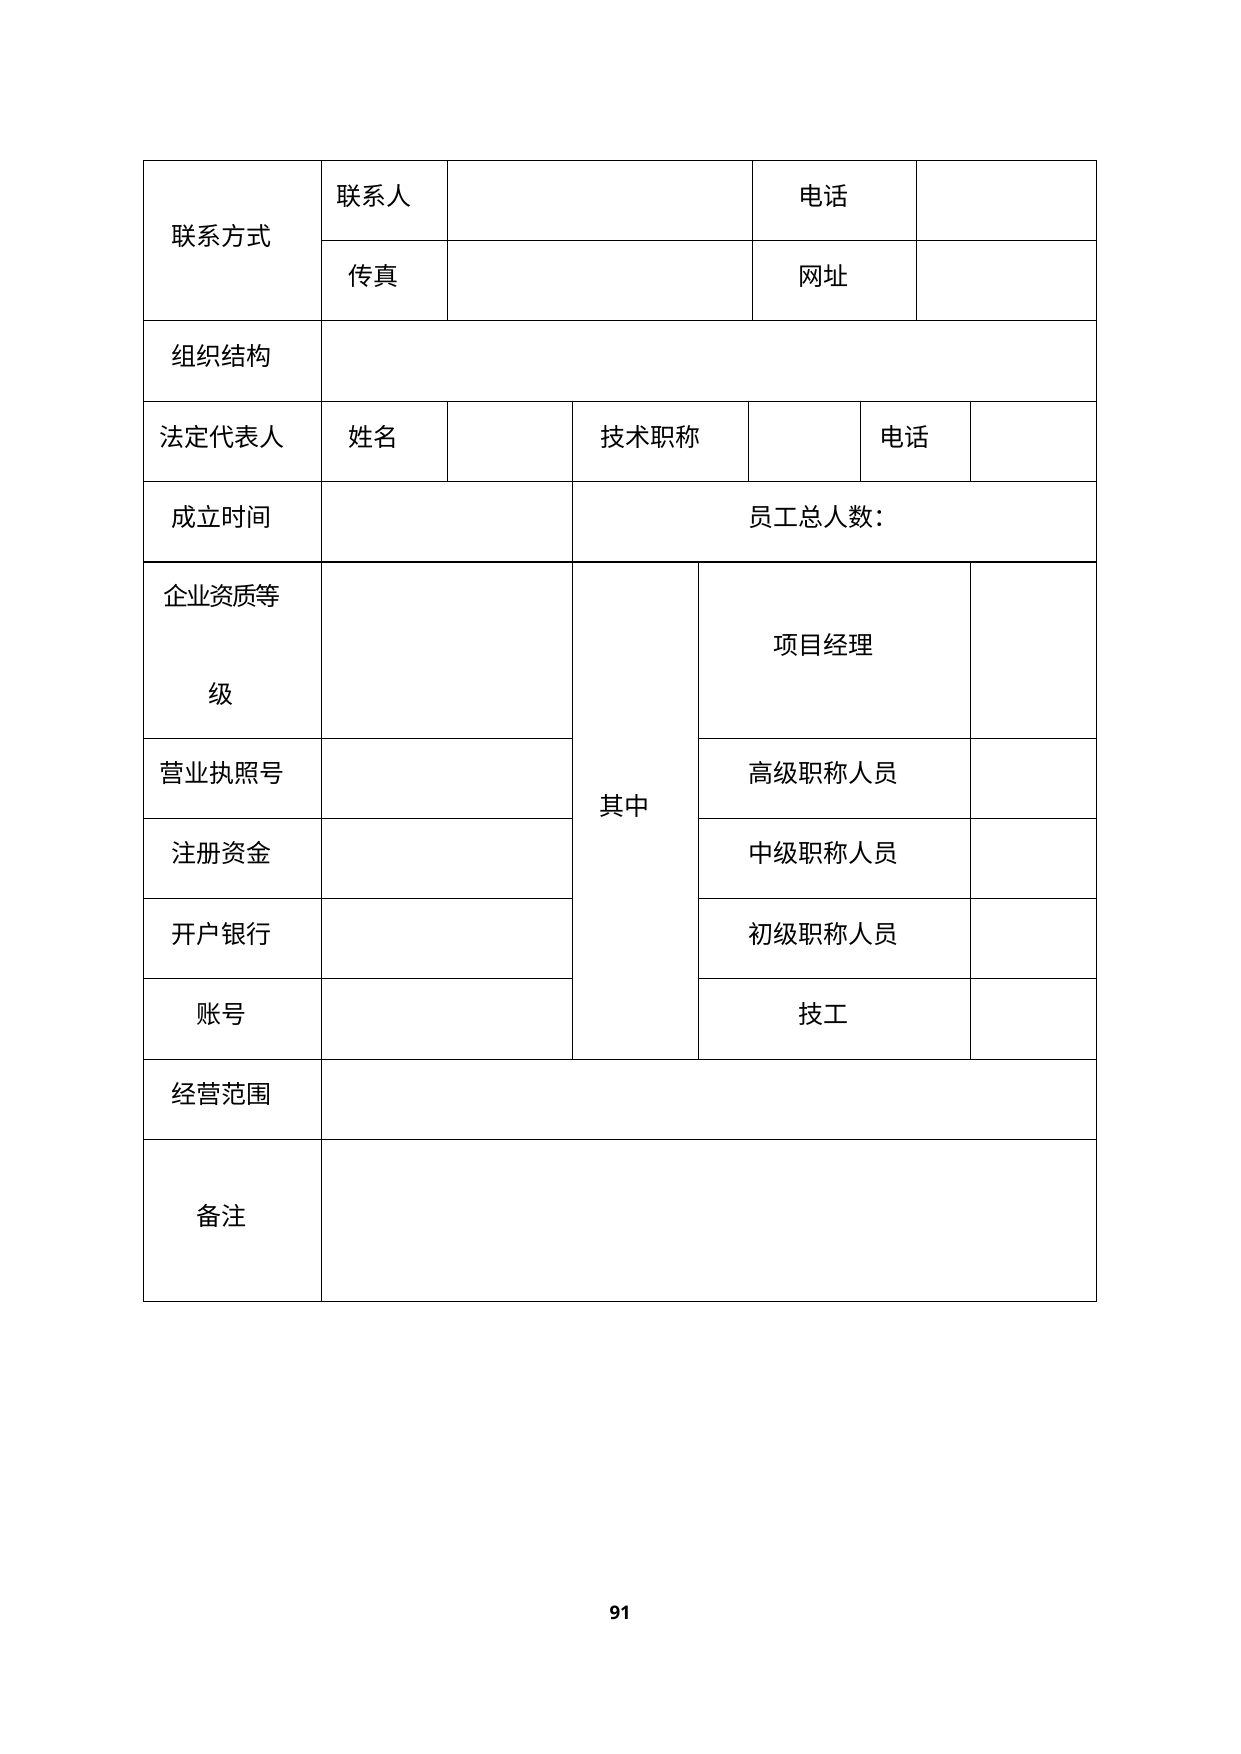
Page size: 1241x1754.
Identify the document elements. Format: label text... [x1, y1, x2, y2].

table_cell 注册资金 [144, 819, 321, 898]
table_cell 成立时间 [144, 482, 321, 561]
table_cell [322, 1060, 1096, 1139]
table_cell [448, 161, 752, 240]
table_cell [971, 402, 1096, 481]
table_cell [322, 482, 572, 561]
table_cell 中级职称人员 [699, 819, 970, 898]
table_cell [322, 1140, 1096, 1301]
table_cell [448, 241, 752, 320]
table_cell 高级职称人员 [699, 739, 970, 818]
table_cell [322, 563, 572, 737]
table_cell 电话 [753, 161, 916, 240]
table_cell 项目经理 [699, 563, 970, 737]
table_cell 网址 [753, 241, 916, 320]
table_cell 其中 [573, 563, 698, 1059]
table_cell 初级职称人员 [699, 899, 970, 978]
table_cell [971, 979, 1096, 1059]
table_cell [749, 402, 860, 481]
table_cell 技工 [699, 979, 970, 1059]
table_cell 员工总人数： [573, 482, 1096, 561]
table_cell 联系人 [322, 161, 447, 240]
table_cell [971, 739, 1096, 818]
table_cell 传真 [322, 241, 447, 320]
table_cell 经营范围 [144, 1060, 321, 1139]
table_cell [971, 899, 1096, 978]
table_cell 企业资质等级 [144, 563, 321, 737]
table_cell 账号 [144, 979, 321, 1059]
table_cell 姓名 [322, 402, 447, 481]
table_cell 组织结构 [144, 321, 321, 401]
table_cell 技术职称 [573, 402, 748, 481]
table_cell [322, 321, 1096, 401]
table_cell [917, 241, 1096, 320]
table_cell [971, 819, 1096, 898]
table_cell [971, 563, 1096, 737]
table_cell 电话 [861, 402, 970, 481]
table_cell 备注 [144, 1140, 321, 1301]
table_cell 营业执照号 [144, 739, 321, 818]
table_cell [322, 739, 572, 818]
table_cell [322, 979, 572, 1059]
table_cell 联系方式 [144, 161, 321, 320]
table_cell 开户银行 [144, 899, 321, 978]
table_cell [917, 161, 1096, 240]
table_cell 法定代表人 [144, 402, 321, 481]
table_cell [448, 402, 572, 481]
table_cell [322, 899, 572, 978]
table_cell [322, 819, 572, 898]
